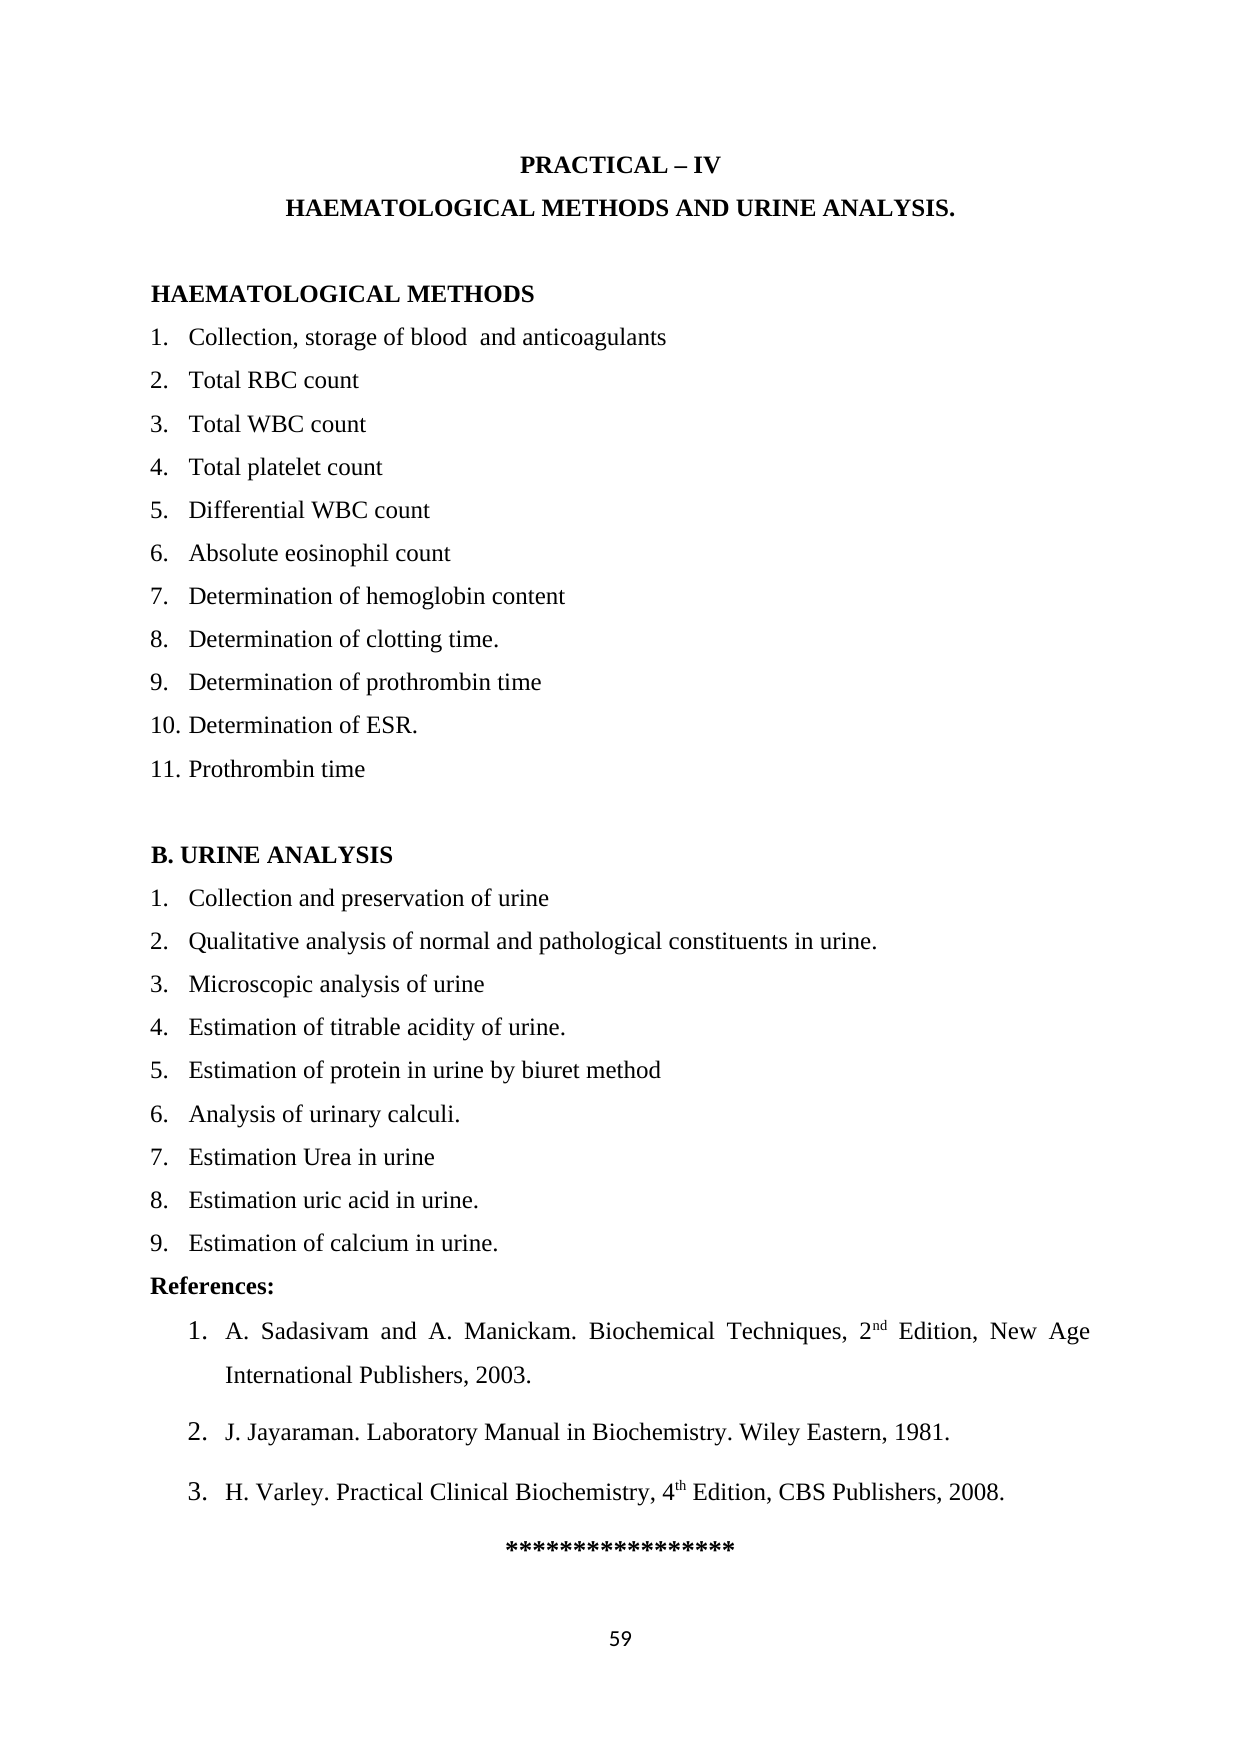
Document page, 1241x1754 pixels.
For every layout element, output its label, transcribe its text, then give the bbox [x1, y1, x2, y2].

list J. Jayaraman. Laboratory Manual in Biochemistry. Wiley Eastern, 1981. [187, 1416, 1090, 1447]
list Differential WBC count [150, 495, 1090, 524]
text ***************** [150, 1534, 1090, 1565]
list Microscopic analysis of urine [150, 969, 1090, 998]
list Estimation of calcium in urine. [150, 1228, 1090, 1257]
list Estimation uric acid in urine. [150, 1185, 1090, 1214]
list Determination of clotting time. [150, 624, 1090, 653]
text HAEMATOLOGICAL METHODS [151, 279, 1090, 308]
list Total WBC count [150, 409, 1090, 437]
list A. Sadasivam and A. Manickam. Biochemical Techniques, 2nd Edition, New Age International Publishers, 2003. [187, 1314, 1090, 1389]
list Determination of prothrombin time [150, 667, 1090, 696]
text PRACTICAL – IV [151, 150, 1090, 179]
list Collection, storage of blood and anticoagulants [150, 322, 1090, 351]
text B. URINE ANALYSIS [151, 840, 1090, 869]
list Estimation of protein in urine by biuret method [150, 1056, 1090, 1084]
list H. Varley. Practical Clinical Biochemistry, 4th Edition, CBS Publishers, 2008. [187, 1475, 1090, 1506]
list Analysis of urinary calculi. [150, 1099, 1090, 1127]
list Qualitative analysis of normal and pathological constituents in urine. [150, 926, 1090, 955]
list Estimation Urea in urine [150, 1142, 1090, 1171]
list Estimation of titrable acidity of urine. [150, 1012, 1090, 1041]
text References: [150, 1271, 1090, 1300]
list Total RBC count [150, 366, 1090, 394]
list Determination of ESR. [150, 711, 1090, 739]
list Prothrombin time [150, 754, 1090, 782]
list Total platelet count [150, 452, 1090, 481]
list Collection and preservation of urine [150, 883, 1090, 912]
list Absolute eosinophil count [150, 538, 1090, 567]
list Determination of hemoglobin content [150, 581, 1090, 610]
text HAEMATOLOGICAL METHODS AND URINE ANALYSIS. [151, 193, 1090, 222]
